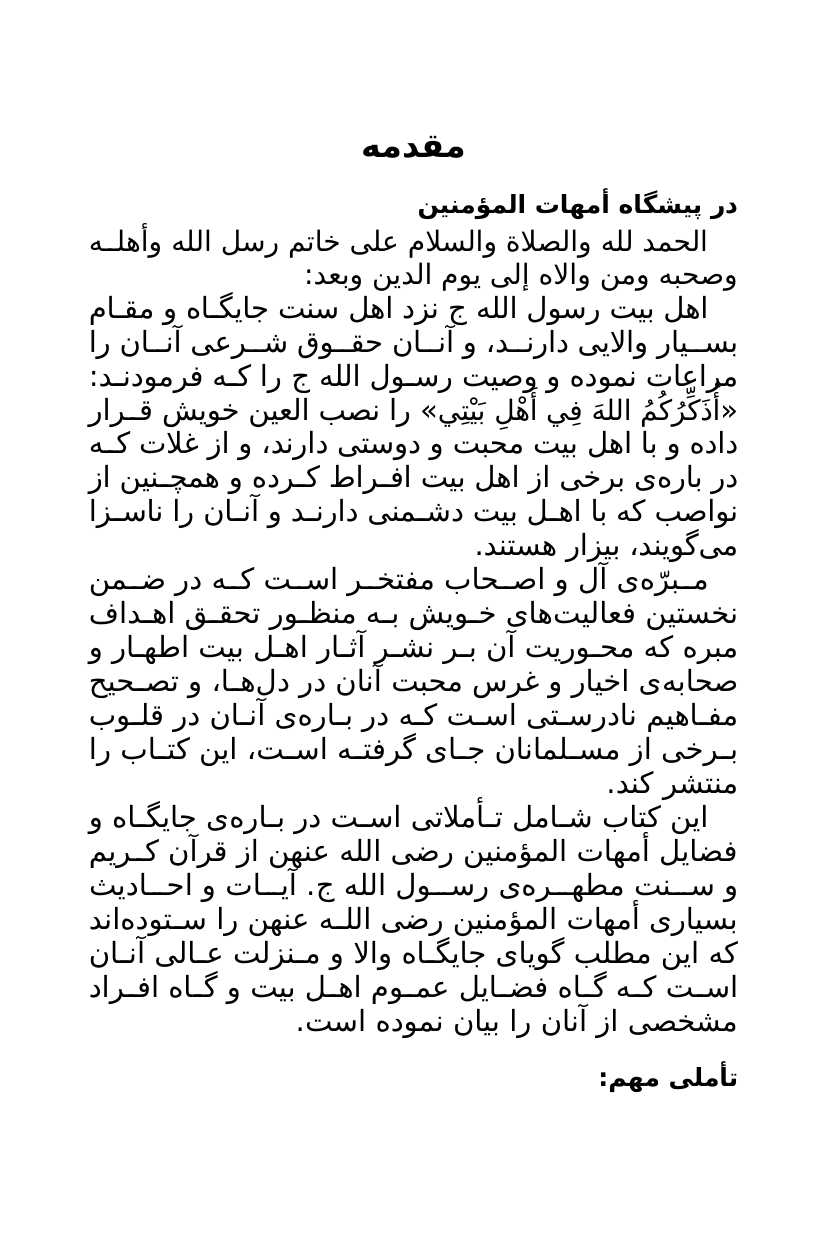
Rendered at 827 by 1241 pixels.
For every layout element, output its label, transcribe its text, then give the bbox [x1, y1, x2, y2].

text الحمد لله والصلاة والسلام على خاتم رسل الله وأهله وصحبه ومن والاه إلى يوم الدين وبعد: [89, 226, 738, 291]
text تأملی مهم: [89, 1063, 738, 1092]
text مقدمه [89, 126, 738, 165]
text این کتاب شامل تأملاتی است در باره‌ی جایگاه و فضایل أمهات المؤمنین رضی الله عنهن از قرآن کریم و سنت مطهره‌ی رسول الله ج. آیات و احادیث بسیاری أمهات المؤمنین رضی الله عنهن را ستوده‌اند که این مطلب گویای جایگاه والا و منزلت عالی آنان است که گاه فضایل عموم اهل بیت و گاه افراد مشخصی از آنان را بیان نموده است. [89, 800, 738, 1038]
text مبرّه‌ی آل و اصحاب مفتخر است که در ضمن نخستین فعالیت‌های خویش به منظور تحقق اهداف مبره که محوریت آن بر نشر آثار اهل بیت اطهار و صحابه‌ی اخیار و غرس محبت آنان در دل‌ها، و تصحیح مفاهیم نادرستی است که در باره‌ی آنان در قلوب برخی از مسلمانان جای گرفته است، این کتاب را منتشر کند. [89, 563, 738, 800]
text در پيشگاه أمهات المؤمنين [89, 190, 738, 219]
text اهل بیت رسول الله ج نزد اهل سنت جایگاه و مقام بسیار والایی دارند، و آنان حقوق شرعی آنان را مراعات ‌نموده و وصیت رسول الله ج را که فرمودند: «أُذَكِّرُكُمُ اللهَ فِي أَهْلِ بَيْتِي» را نصب العین خویش قرار داده و با اهل بیت محبت و دوستی دارند، و از غلات که در باره‌ی برخی از اهل بیت افراط کرده و همچنین از نواصب که با اهل بیت دشمنی دارند و آنان را ناسزا می‌گویند، بیزار هستند. [89, 291, 738, 563]
